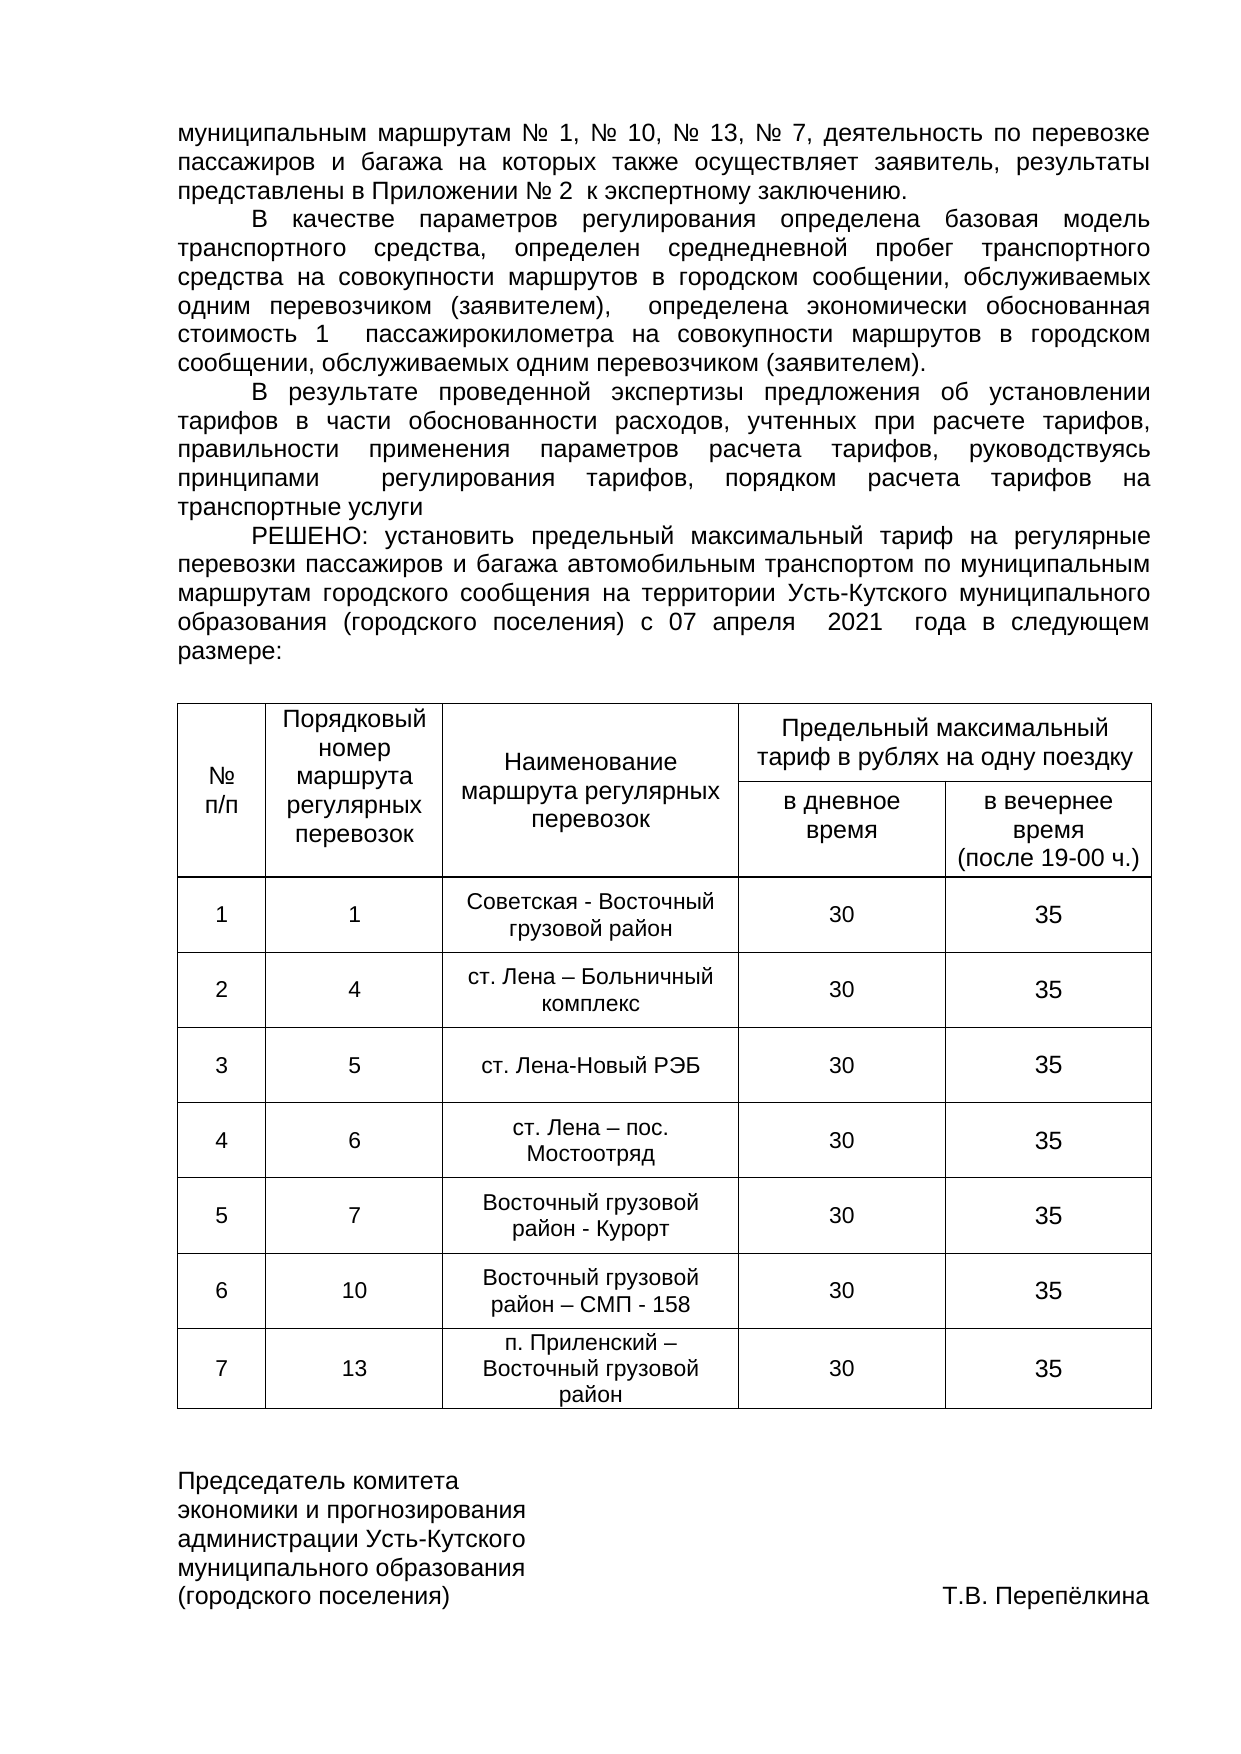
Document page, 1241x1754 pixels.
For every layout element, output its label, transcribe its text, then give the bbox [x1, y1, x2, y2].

table_cell 30 [739, 1329, 945, 1408]
table_cell 30 [739, 1103, 945, 1177]
table_cell 6 [266, 1103, 442, 1177]
table_cell 35 [946, 1329, 1151, 1408]
table_cell 6 [178, 1254, 265, 1328]
table_cell 7 [266, 1178, 442, 1252]
table_cell 30 [739, 953, 945, 1027]
table_cell Советская - Восточный грузовой район [443, 878, 738, 952]
table_cell 35 [946, 1178, 1151, 1252]
table_cell 4 [266, 953, 442, 1027]
table_cell 35 [946, 878, 1151, 952]
table_cell 30 [739, 1028, 945, 1102]
table_cell Восточный грузовой район - Курорт [443, 1178, 738, 1252]
text (городского поселения) Т.В. Перепёлкина [177, 1581, 1152, 1610]
table_cell 30 [739, 1178, 945, 1252]
text администрации Усть-Кутского [177, 1524, 1152, 1552]
text РЕШЕНО: установить предельный максимальный тариф на регулярные перевозки пассажиров и багажа автомобильным транспортом по муниципальным маршрутам городского сообщения на территории Усть-Кутского муниципального образования (городского поселения) с 07 апреля 2021 года в следующем размере: [177, 521, 1152, 664]
table_cell ст. Лена – пос. Мостоотряд [443, 1103, 738, 1177]
table_cell 5 [178, 1178, 265, 1252]
table_cell 1 [178, 878, 265, 952]
table_cell 35 [946, 1254, 1151, 1328]
table_cell 7 [178, 1329, 265, 1408]
table_cell Восточный грузовой район – СМП - 158 [443, 1254, 738, 1328]
table_cell 35 [946, 953, 1151, 1027]
table_cell ст. Лена – Больничный комплекс [443, 953, 738, 1027]
text муниципального образования [177, 1552, 1152, 1581]
table_header Предельный максимальный тариф в рублях на одну поездку [739, 704, 1151, 781]
table_cell 4 [178, 1103, 265, 1177]
table_cell в дневное время [739, 782, 945, 876]
table_cell в вечернее время (после 19-00 ч.) [946, 782, 1151, 876]
table_header Наименование маршрута регулярных перевозок [443, 704, 738, 876]
table_cell 1 [266, 878, 442, 952]
table_cell п. Приленский – Восточный грузовой район [443, 1329, 738, 1408]
table_cell 30 [739, 878, 945, 952]
text В результате проведенной экспертизы предложения об установлении тарифов в части обоснованности расходов, учтенных при расчете тарифов, правильности применения параметров расчета тарифов, руководствуясь принципами регулирования тарифов, порядком расчета тарифов на транспортные услуги [177, 377, 1152, 521]
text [177, 118, 1152, 204]
table_cell 2 [178, 953, 265, 1027]
table_header Порядковый номер маршрута регулярных перевозок [266, 704, 442, 876]
table_cell ст. Лена-Новый РЭБ [443, 1028, 738, 1102]
table_cell 35 [946, 1028, 1151, 1102]
table_header № п/п [178, 704, 265, 876]
table_cell 30 [739, 1254, 945, 1328]
table_cell 3 [178, 1028, 265, 1102]
text Председатель комитета [177, 1466, 1152, 1495]
text В качестве параметров регулирования определена базовая модель транспортного средства, определен среднедневной пробег транспортного средства на совокупности маршрутов в городском сообщении, обслуживаемых одним перевозчиком (заявителем), определена экономически обоснованная стоимость 1 пассажирокилометра на совокупности маршрутов в городском сообщении, обслуживаемых одним перевозчиком (заявителем). [177, 204, 1152, 377]
table_cell 13 [266, 1329, 442, 1408]
text экономики и прогнозирования [177, 1495, 1152, 1524]
table_cell 35 [946, 1103, 1151, 1177]
table_cell 10 [266, 1254, 442, 1328]
table_cell 5 [266, 1028, 442, 1102]
